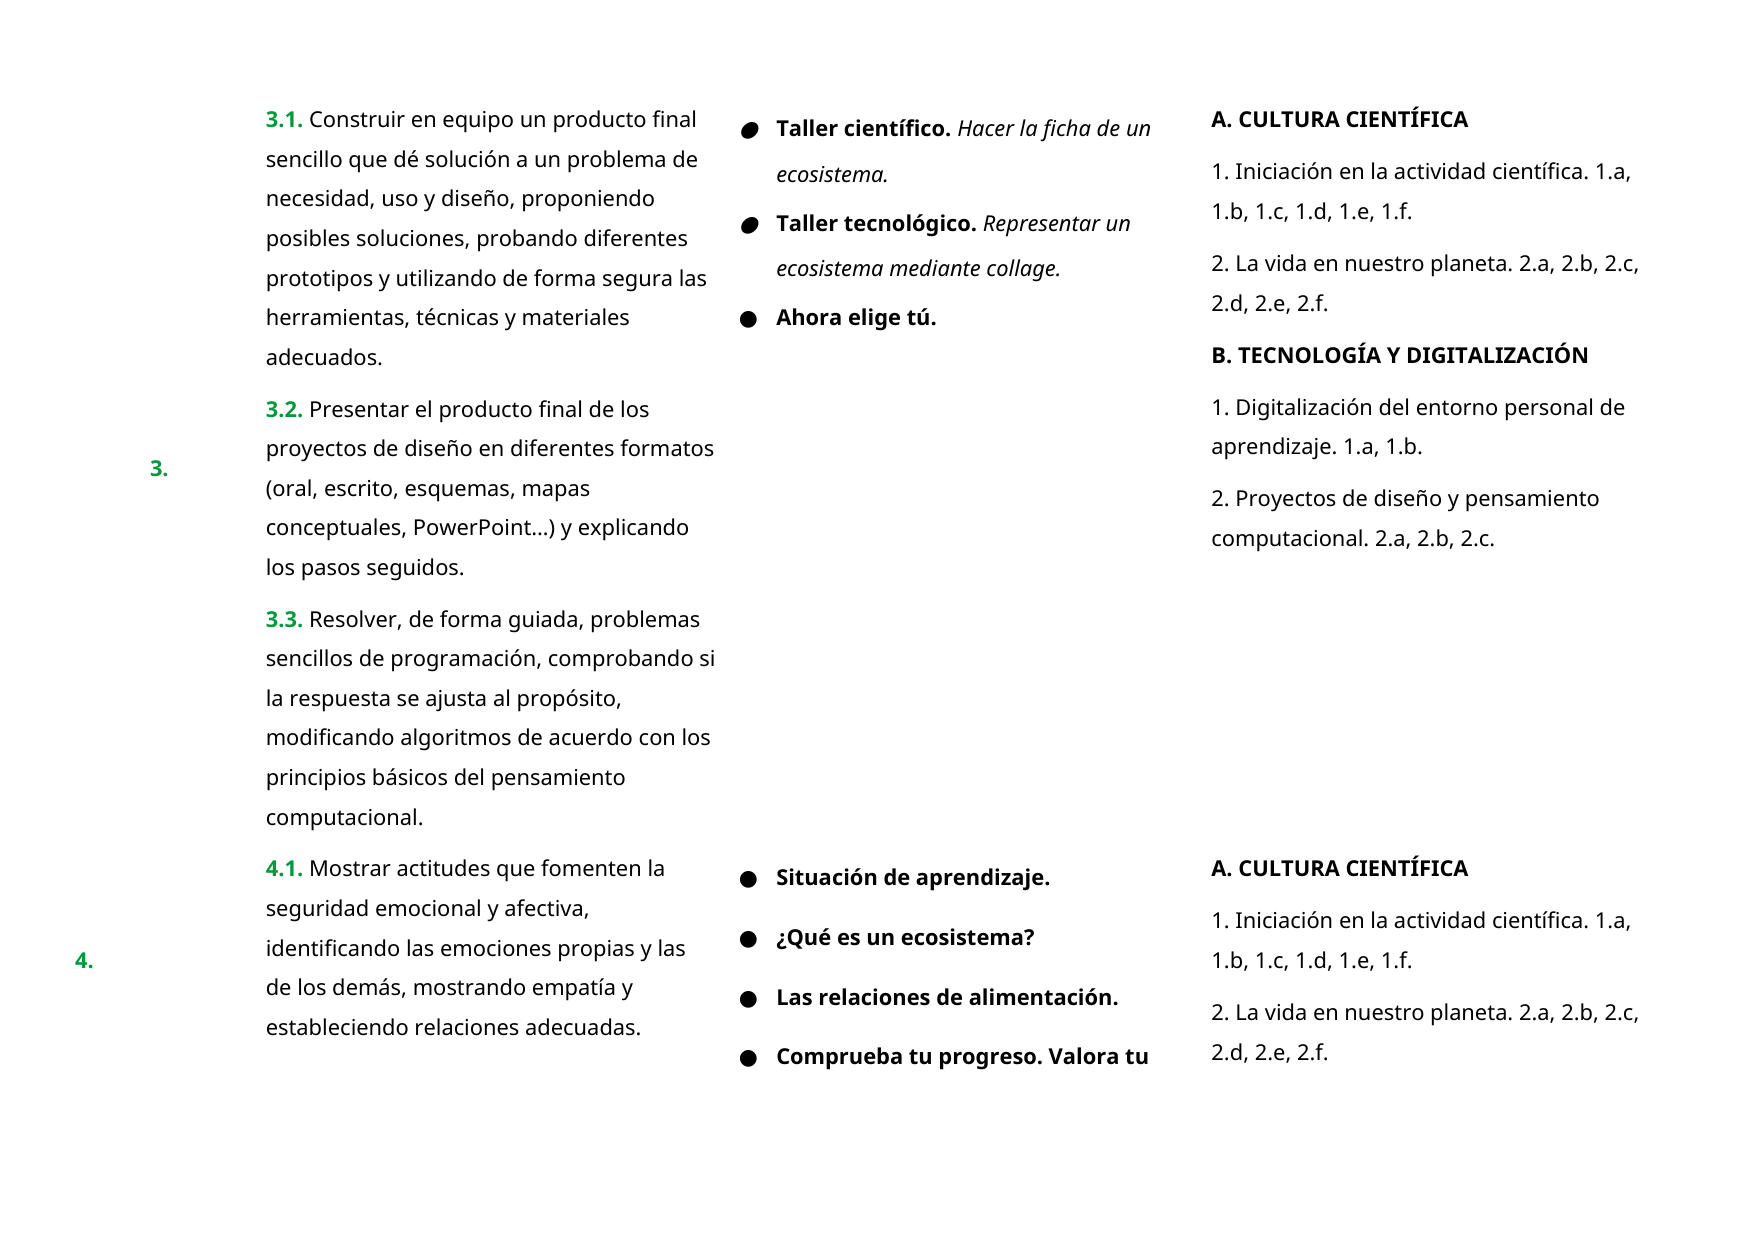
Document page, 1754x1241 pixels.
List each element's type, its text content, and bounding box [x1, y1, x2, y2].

table_cell 3.2. Presentar el producto final de los proyectos de diseño en diferentes formatos (oral, escrito, esquemas, mapas conceptuales, PowerPoint…) y explicando los pasos seguidos. [254, 394, 727, 604]
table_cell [727, 853, 1200, 1088]
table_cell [254, 853, 727, 1088]
table_cell 3.3. Resolver, de forma guiada, problemas sencillos de programación, comprobando si la respuesta se ajusta al propósito, modificando algoritmos de acuerdo con los principios básicos del pensamiento computacional. [254, 604, 727, 853]
table_cell 4. [64, 853, 254, 1088]
table_cell Taller científico. Hacer la ficha de un ecosistema. Taller tecnológico. Representar un ecosistema mediante collage. Ahora elige tú. [727, 104, 1200, 853]
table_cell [1200, 853, 1673, 1088]
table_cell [1200, 104, 1673, 853]
table_cell 3. [64, 104, 254, 853]
table_cell 3.1. Construir en equipo un producto final sencillo que dé solución a un problema de necesidad, uso y diseño, proponiendo posibles soluciones, probando diferentes prototipos y utilizando de forma segura las herramientas, técnicas y materiales adecuados. [254, 104, 727, 393]
